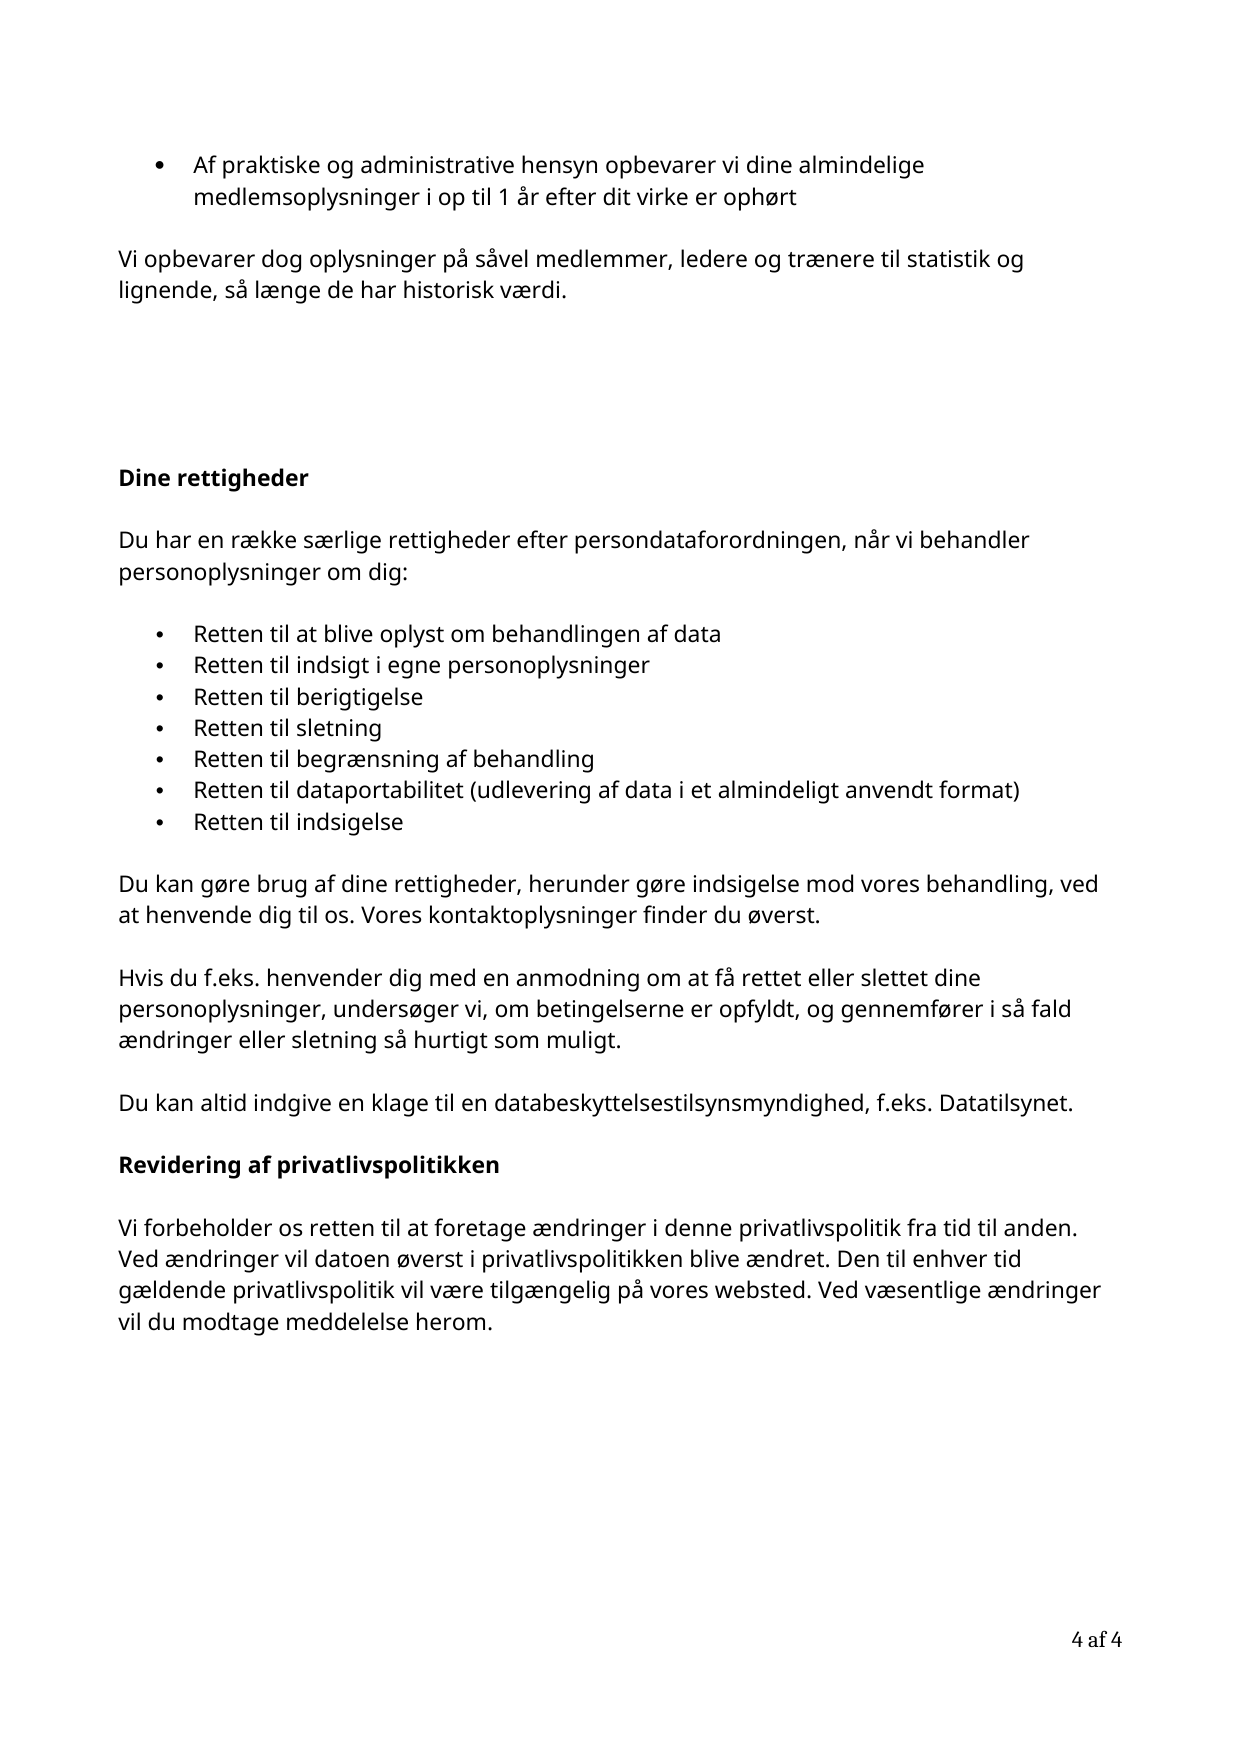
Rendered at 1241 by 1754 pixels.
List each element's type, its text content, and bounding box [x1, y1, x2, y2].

list Retten til begrænsning af behandling [156, 743, 1122, 774]
list Retten til sletning [156, 712, 1122, 743]
list Retten til indsigt i egne personoplysninger [156, 649, 1122, 681]
text Vi forbeholder os retten til at foretage ændringer i denne privatlivspolitik fra tid til anden. Ved ændringer vil datoen øverst i privatlivspolitikken blive ændret. Den til enhver tid gældende privatlivspolitik vil være tilgængelig på vores websted. Ved væsentlige ændringer vil du modtage meddelelse herom. [118, 1212, 1122, 1337]
list Retten til indsigelse [156, 806, 1122, 837]
list Retten til dataportabilitet (udlevering af data i et almindeligt anvendt format) [156, 774, 1122, 806]
text Vi opbevarer dog oplysninger på såvel medlemmer, ledere og trænere til statistik og lignende, så længe de har historisk værdi. [118, 243, 1122, 306]
text Du kan gøre brug af dine rettigheder, herunder gøre indsigelse mod vores behandling, ved at henvende dig til os. Vores kontaktoplysninger finder du øverst. [118, 868, 1122, 931]
text Dine rettigheder [118, 462, 1122, 493]
list Retten til at blive oplyst om behandlingen af data [156, 618, 1122, 649]
text Du kan altid indgive en klage til en databeskyttelsestilsynsmyndighed, f.eks. Datatilsynet. [118, 1087, 1122, 1118]
text Du har en række særlige rettigheder efter persondataforordningen, når vi behandler personoplysninger om dig: [118, 524, 1122, 587]
list Af praktiske og administrative hensyn opbevarer vi dine almindelige medlemsoplysninger i op til 1 år efter dit virke er ophørt [156, 149, 1122, 212]
text Hvis du f.eks. henvender dig med en anmodning om at få rettet eller slettet dine personoplysninger, undersøger vi, om betingelserne er opfyldt, og gennemfører i så fald ændringer eller sletning så hurtigt som muligt. [118, 962, 1122, 1056]
text Revidering af privatlivspolitikken [118, 1149, 1122, 1181]
list Retten til berigtigelse [156, 681, 1122, 712]
